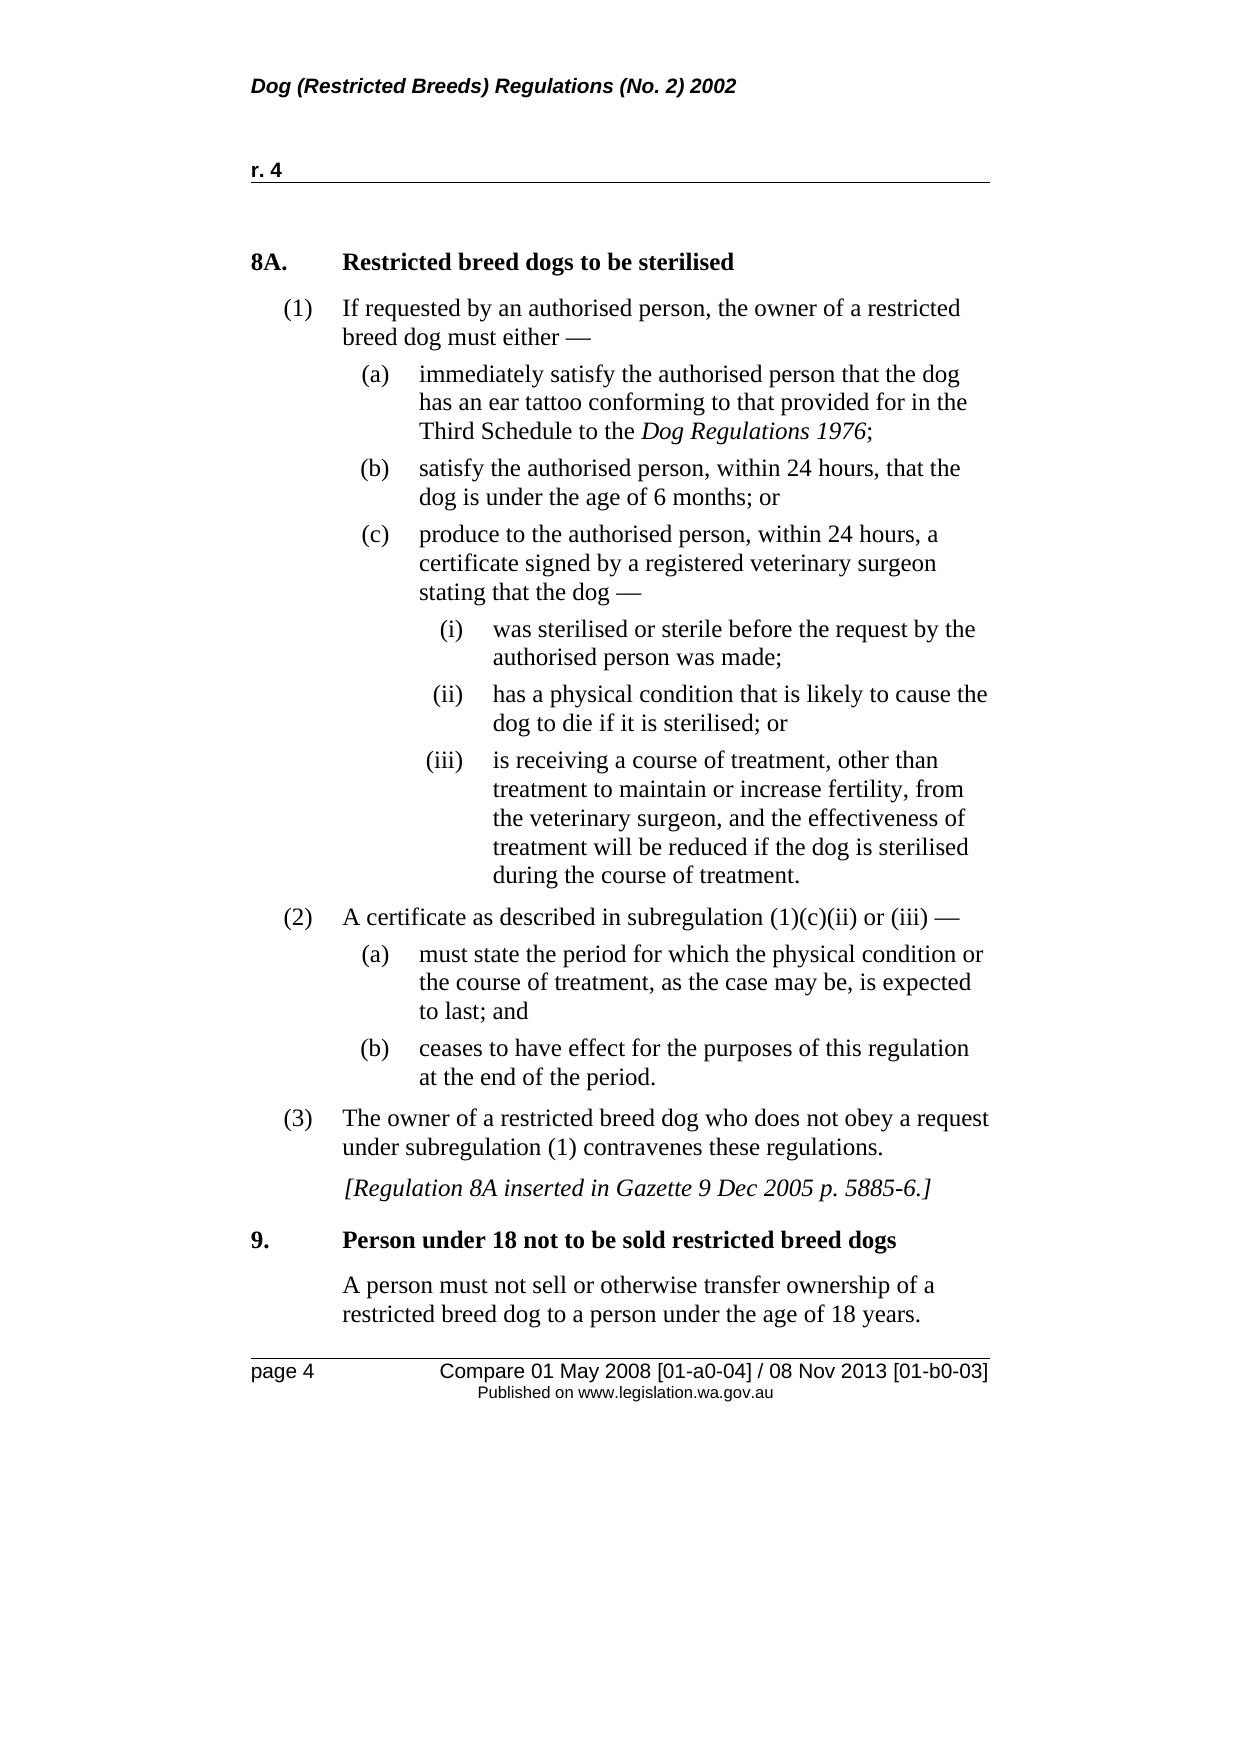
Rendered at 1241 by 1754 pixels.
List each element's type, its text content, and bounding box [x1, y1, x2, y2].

text [Regulation 8A inserted in Gazette 9 Dec 2005 p. 5885-6.] [251, 1173, 990, 1202]
text (ii) has a physical condition that is likely to cause the dog to die if it is sterilised; or [251, 679, 990, 737]
text (1) If requested by an authorised person, the owner of a restricted breed dog must either — [251, 293, 990, 350]
text (i) was sterilised or sterile before the request by the authorised person was made; [251, 614, 990, 671]
text (3) The owner of a restricted breed dog who does not obey a request under subregulation (1) contravenes these regulations. [251, 1103, 990, 1161]
subtitle 9. Person under 18 not to be sold restricted breed dogs [251, 1225, 990, 1254]
text (2) A certificate as described in subregulation (1)(c)(ii) or (iii) — [251, 902, 990, 930]
text (c) produce to the authorised person, within 24 hours, a certificate signed by a registered veterinary surgeon stating that the dog — [251, 519, 990, 605]
subtitle 8A. Restricted breed dogs to be sterilised [251, 247, 990, 276]
text A person must not sell or otherwise transfer ownership of a restricted breed dog to a person under the age of 18 years. [251, 1270, 990, 1328]
text (a) immediately satisfy the authorised person that the dog has an ear tattoo conforming to that provided for in the Third Schedule to the Dog Regulations 1976; [251, 359, 990, 445]
text (iii) is receiving a course of treatment, other than treatment to maintain or increase fertility, from the veterinary surgeon, and the effectiveness of treatment will be reduced if the dog is sterilised during the course of treatment. [251, 745, 990, 889]
text (b) satisfy the authorised person, within 24 hours, that the dog is under the age of 6 months; or [251, 453, 990, 511]
text (b) ceases to have effect for the purposes of this regulation at the end of the period. [251, 1033, 990, 1091]
text (a) must state the period for which the physical condition or the course of treatment, as the case may be, is expected to last; and [251, 939, 990, 1025]
